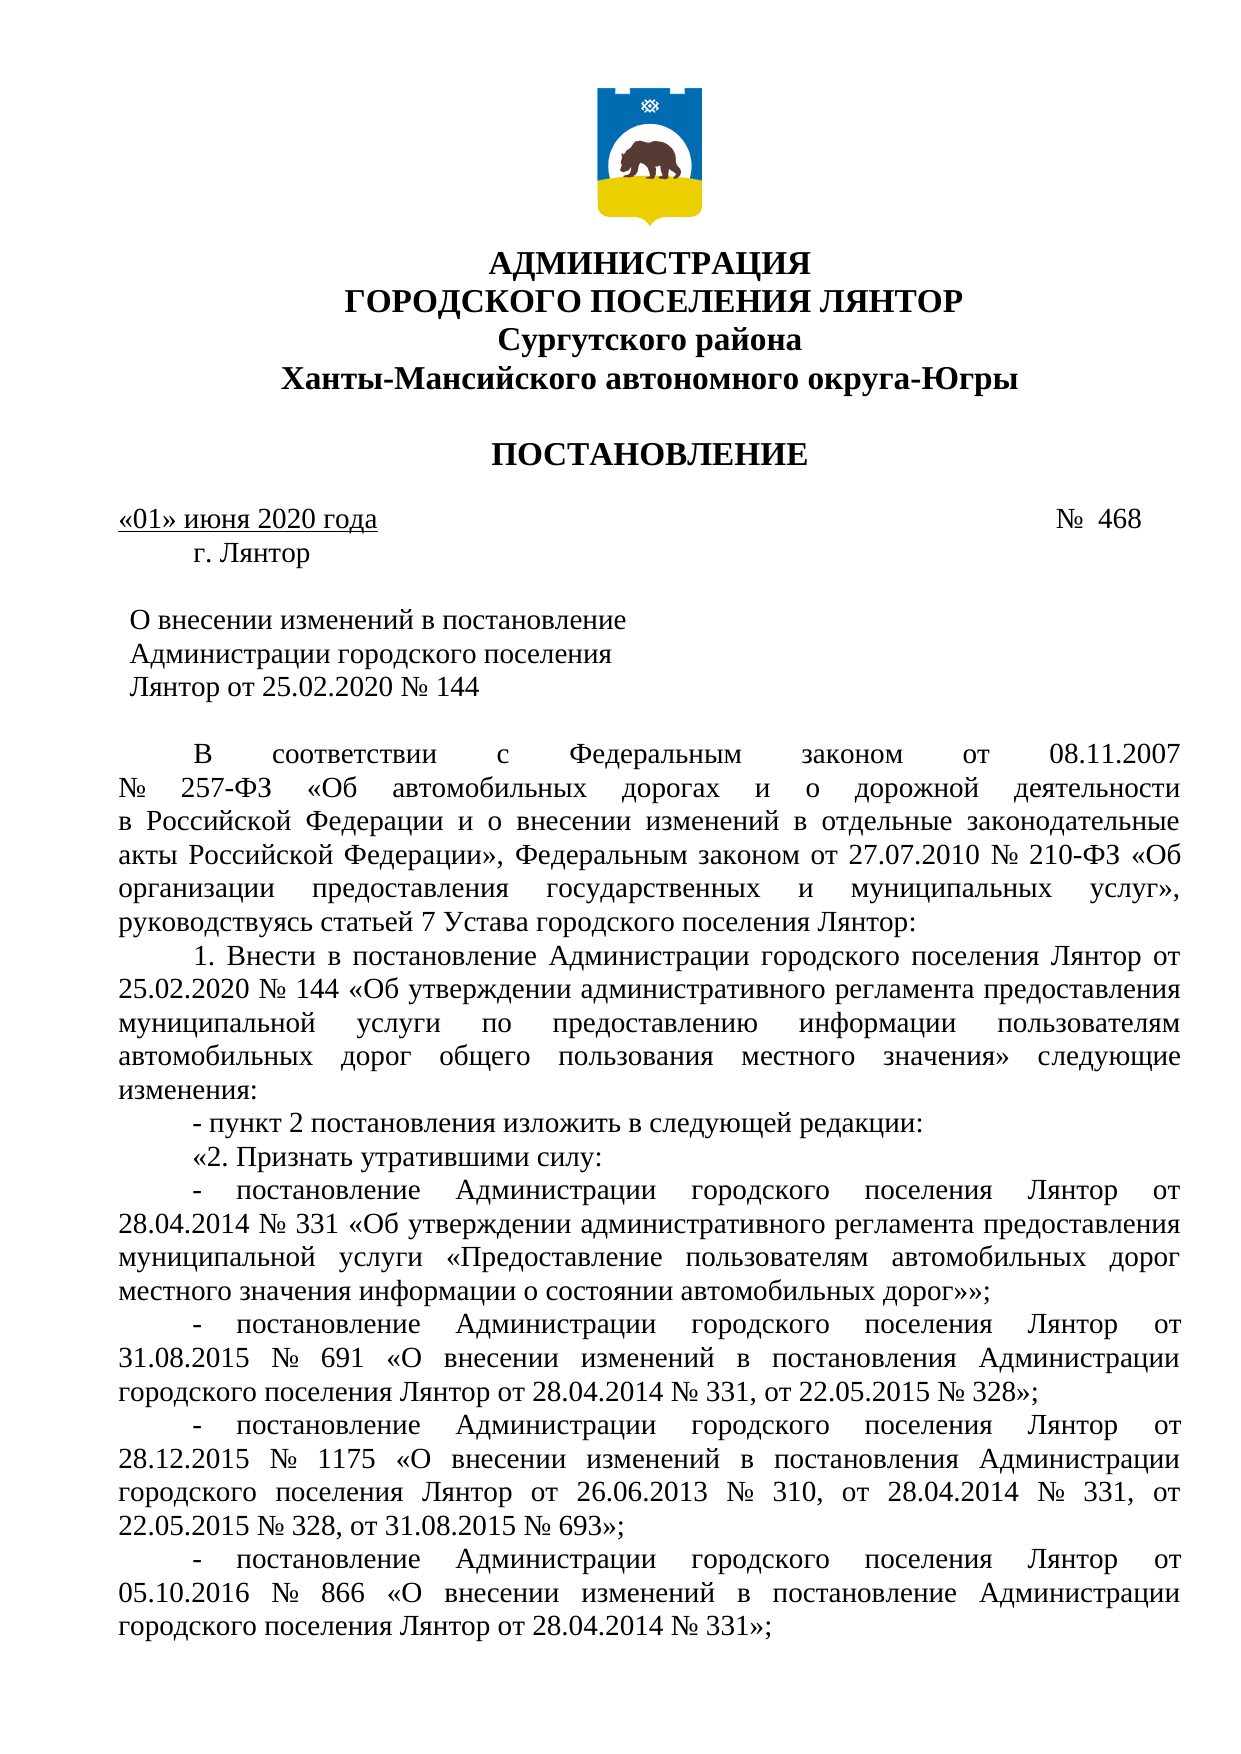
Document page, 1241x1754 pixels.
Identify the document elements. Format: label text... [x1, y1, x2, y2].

text - постановление Администрации городского поселения Лянтор от 28.04.2014 № 331 «Об утверждении административного регламента предоставления муниципальной услуги «Предоставление пользователям автомобильных дорог местного значения информации о состоянии автомобильных дорог»»; [118, 1172, 1181, 1307]
text - постановление Администрации городского поселения Лянтор от 31.08.2015 № 691 «О внесении изменений в постановления Администрации городского поселения Лянтор от 28.04.2014 № 331, от 22.05.2015 № 328»; [118, 1307, 1181, 1407]
text Сургутского района [118, 319, 1181, 358]
text ПОСТАНОВЛЕНИЕ [118, 434, 1181, 473]
text «2. Признать утратившими силу: [118, 1139, 1181, 1172]
text Ханты-Мансийского автономного округа-Югры [118, 358, 1181, 396]
text 1. Внести в постановление Администрации городского поселения Лянтор от 25.02.2020 № 144 «Об утверждении административного регламента предоставления муниципальной услуги по предоставлению информации пользователям автомобильных дорог общего пользования местного значения» следующие изменения: [118, 938, 1181, 1105]
text - пункт 2 постановления изложить в следующей редакции: [118, 1105, 1181, 1139]
text В соответствии с Федеральным законом от 08.11.2007 № 257-ФЗ «Об автомобильных дорогах и о дорожной деятельности в Российской Федерации и о внесении изменений в отдельные законодательные акты Российской Федерации», Федеральным законом от 27.07.2010 № 210-ФЗ «Об организации предоставления государственных и муниципальных услуг», руководствуясь статьей 7 Устава городского поселения Лянтор: [118, 736, 1181, 938]
text г. Лянтор [118, 535, 1181, 569]
text - постановление Администрации городского поселения Лянтор от 05.10.2016 № 866 «О внесении изменений в постановление Администрации городского поселения Лянтор от 28.04.2014 № 331»; [118, 1541, 1181, 1642]
text ГОРОДСКОГО ПОСЕЛЕНИЯ ЛЯНТОР [118, 281, 1181, 319]
table_header О внесении изменений в постановление Администрации городского поселения Лянтор от 25.02.2020 № 144 [118, 602, 679, 703]
text - постановление Администрации городского поселения Лянтор от 28.12.2015 № 1175 «О внесении изменений в постановления Администрации городского поселения Лянтор от 26.06.2013 № 310, от 28.04.2014 № 331, от 22.05.2015 № 328, от 31.08.2015 № 693»; [118, 1407, 1181, 1541]
text «01» июня 2020 года № 468 [118, 502, 1181, 535]
text АДМИНИСТРАЦИЯ [118, 243, 1181, 281]
